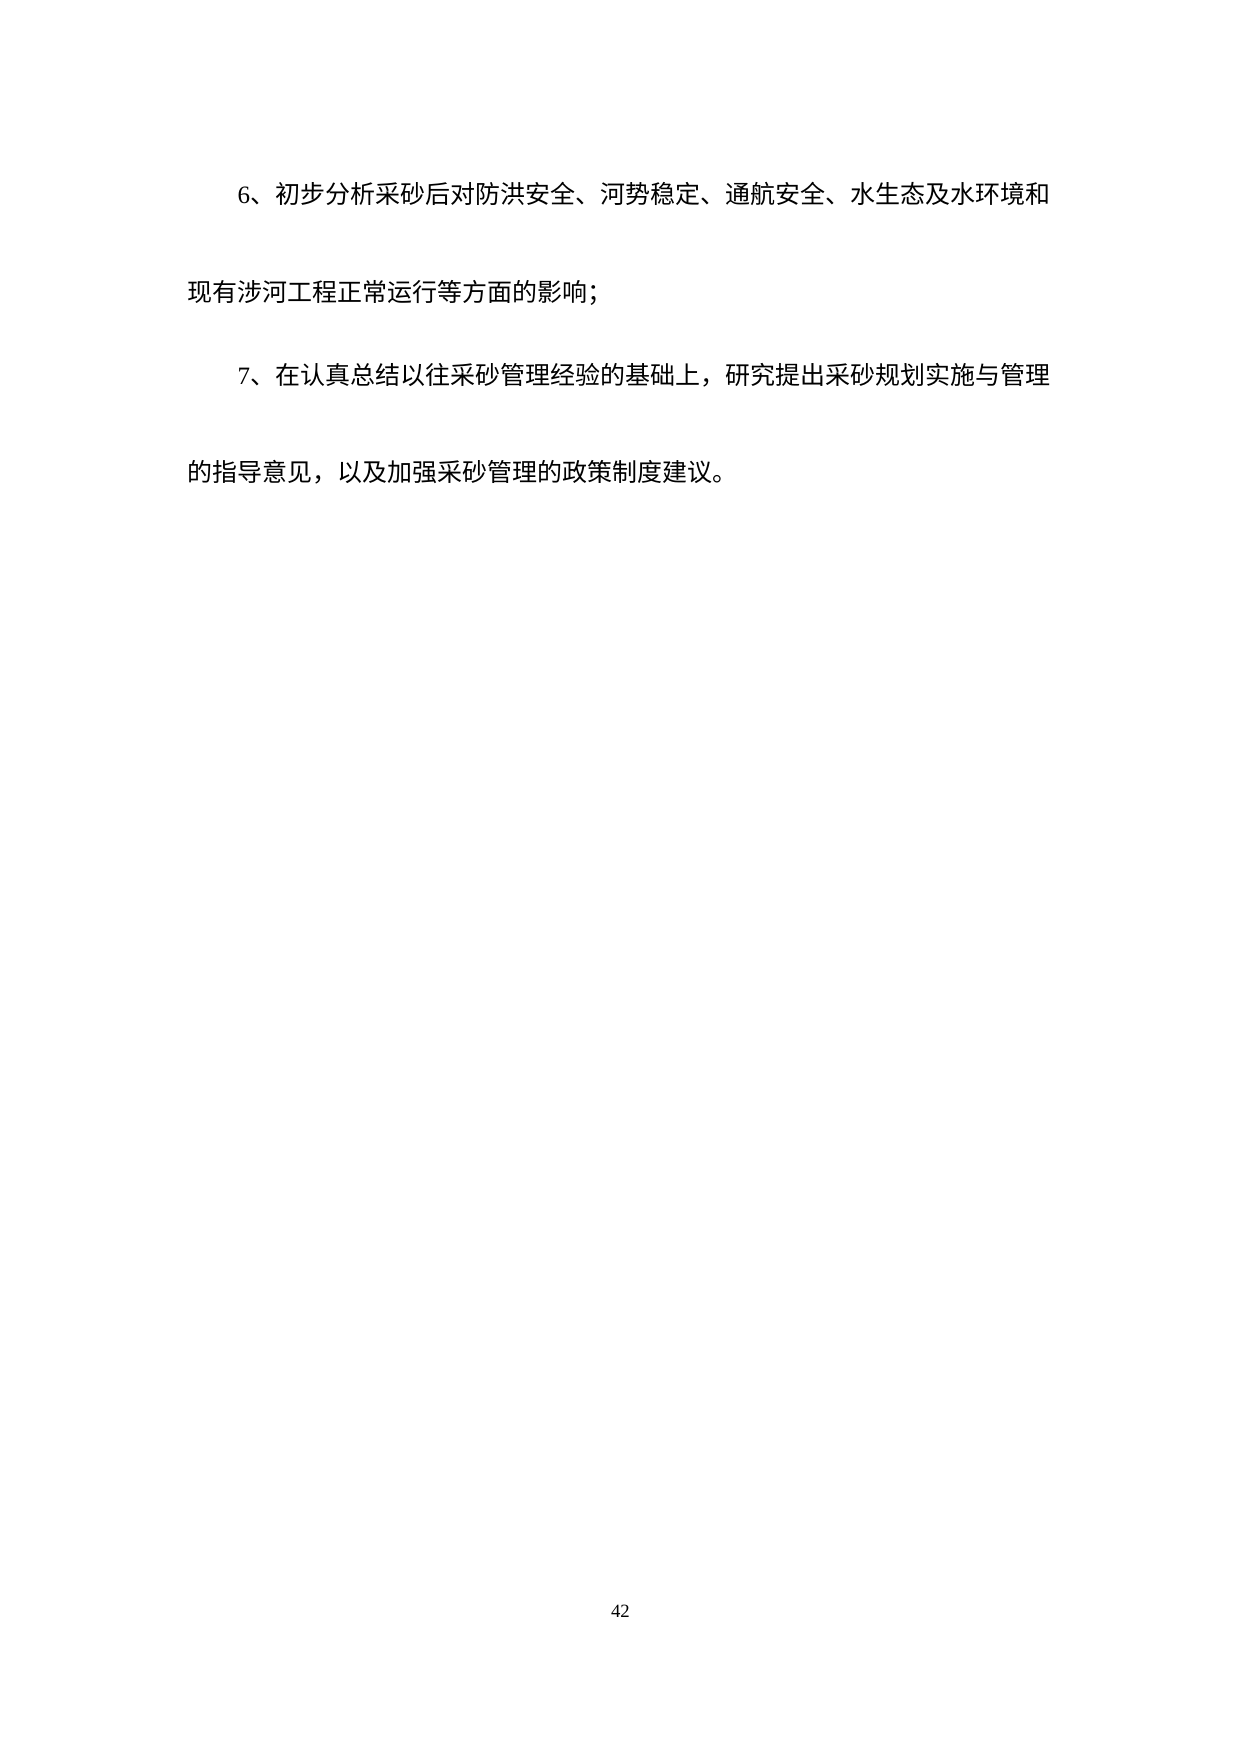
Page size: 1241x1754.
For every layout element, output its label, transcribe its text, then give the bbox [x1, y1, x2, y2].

text 7、在认真总结以往采砂管理经验的基础上，研究提出采砂规划实施与管理的指导意见，以及加强采砂管理的政策制度建议。 [187, 341, 1053, 503]
text 6、初步分析采砂后对防洪安全、河势稳定、通航安全、水生态及水环境和现有涉河工程正常运行等方面的影响； [187, 160, 1053, 323]
